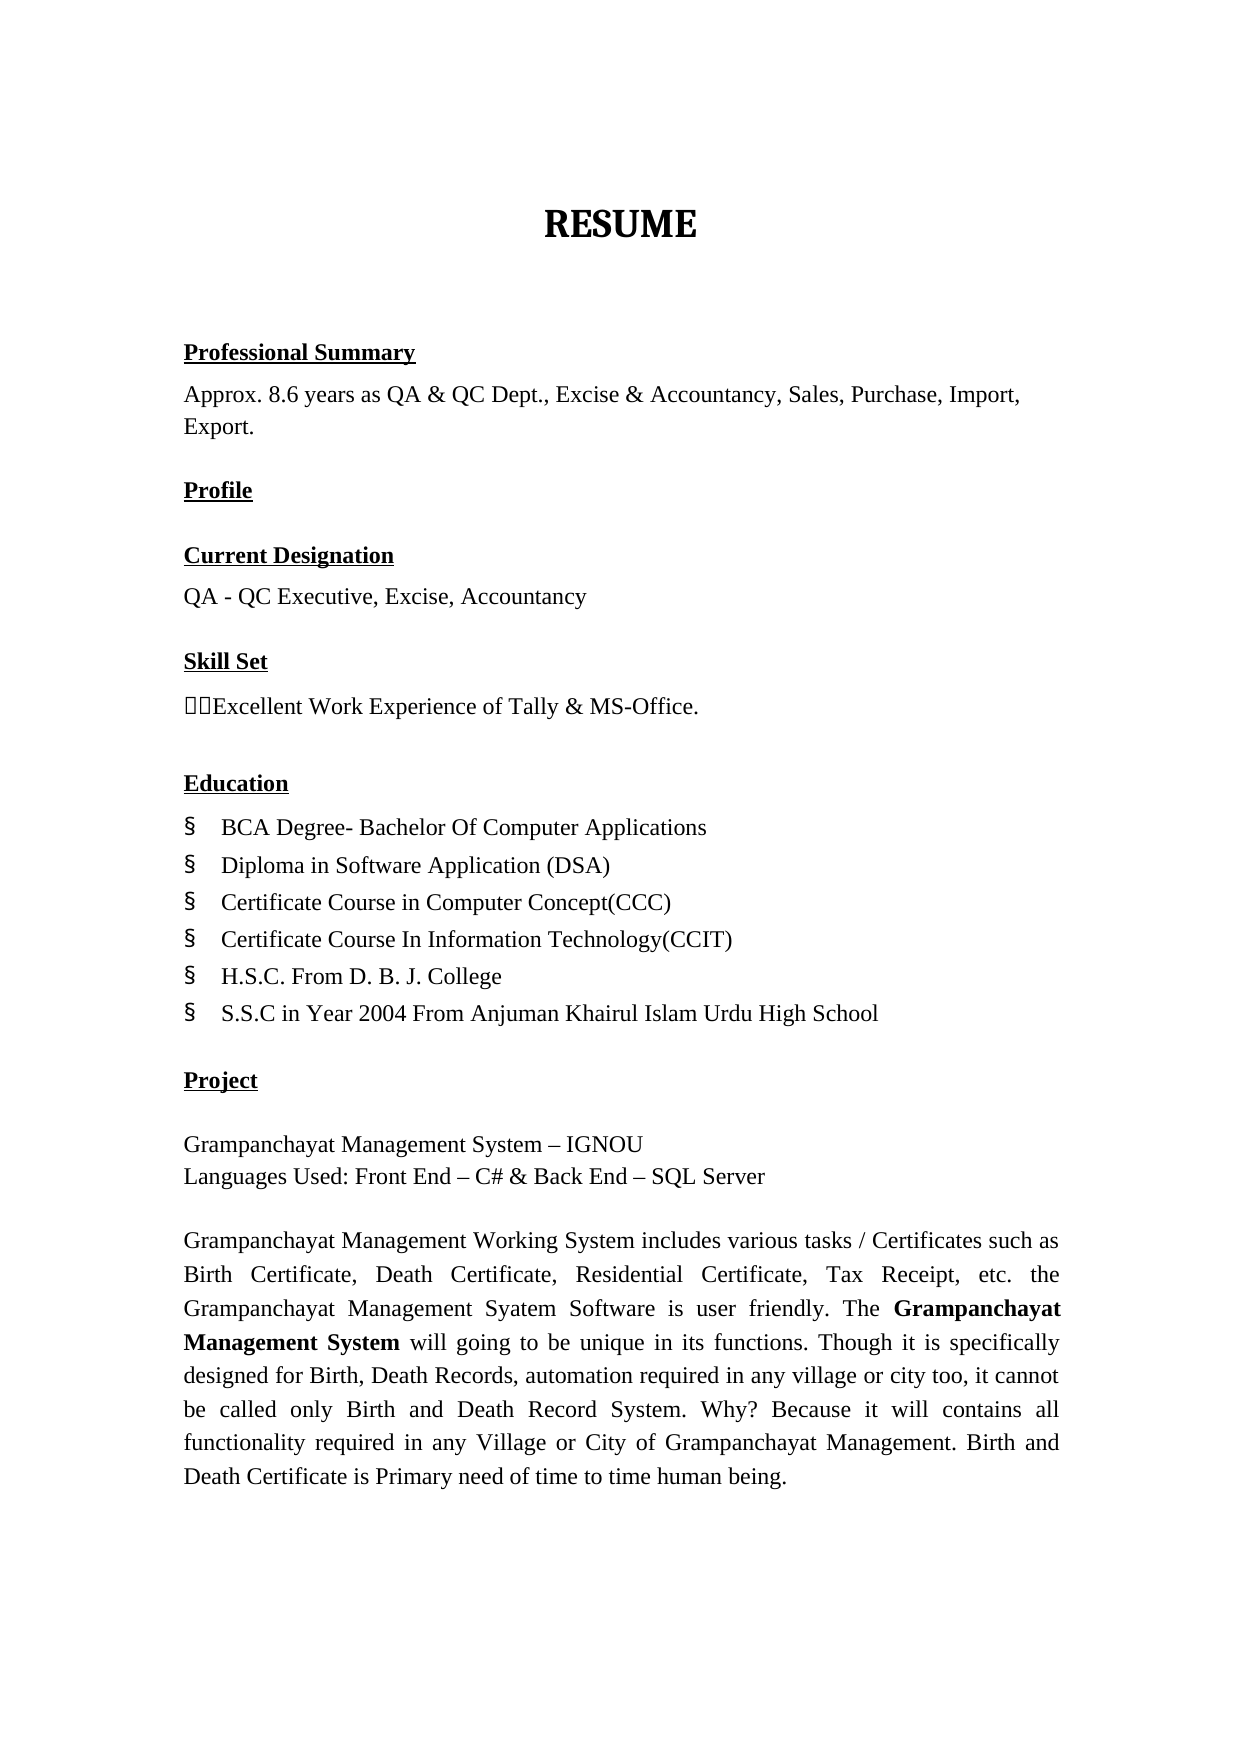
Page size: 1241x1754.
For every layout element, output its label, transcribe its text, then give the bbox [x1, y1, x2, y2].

text Approx. 8.6 years as QA & QC Dept., Excise & Accountancy, Sales, Purchase, Import, Export. [183, 380, 1034, 439]
text RESUME [544, 200, 1061, 247]
text Excellent Work Experience of Tally & MS-Office. [183, 689, 1061, 721]
text Current Designation [183, 541, 1061, 568]
list Diploma in Software Application (DSA) [184, 847, 1061, 880]
list H.S.C. From D. B. J. College [184, 959, 1061, 992]
text Education [183, 769, 1061, 796]
text Project [183, 1066, 1061, 1094]
text Profile [183, 477, 1061, 504]
text Skill Set [183, 647, 1061, 675]
text Grampanchayat Management System – IGNOU [183, 1130, 1061, 1158]
list Certificate Course in Computer Concept(CCC) [184, 885, 1061, 917]
list BCA Degree- Bachelor Of Computer Applications [184, 810, 1061, 843]
list Certificate Course In Information Technology(CCIT) [184, 922, 1061, 954]
list S.S.C in Year 2004 From Anjuman Khairul Islam Urdu High School [184, 996, 1061, 1029]
text Professional Summary [183, 338, 1061, 366]
text Grampanchayat Management Working System includes various tasks / Certificates such as Birth Certificate, Death Certificate, Residential Certificate, Tax Receipt, etc. the Grampanchayat Management Syatem Software is user friendly. The Grampanchayat Management System will going to be unique in its functions. Though it is specifically designed for Birth, Death Records, automation required in any village or city too, it cannot be called only Birth and Death Record System. Why? Because it will contains all functionality required in any Village or City of Grampanchayat Management. Birth and Death Certificate is Primary need of time to time human being. [183, 1227, 1061, 1490]
text Languages Used: Front End – C# & Back End – SQL Server [183, 1162, 1061, 1190]
text QA - QC Executive, Excise, Accountancy [183, 582, 1061, 610]
